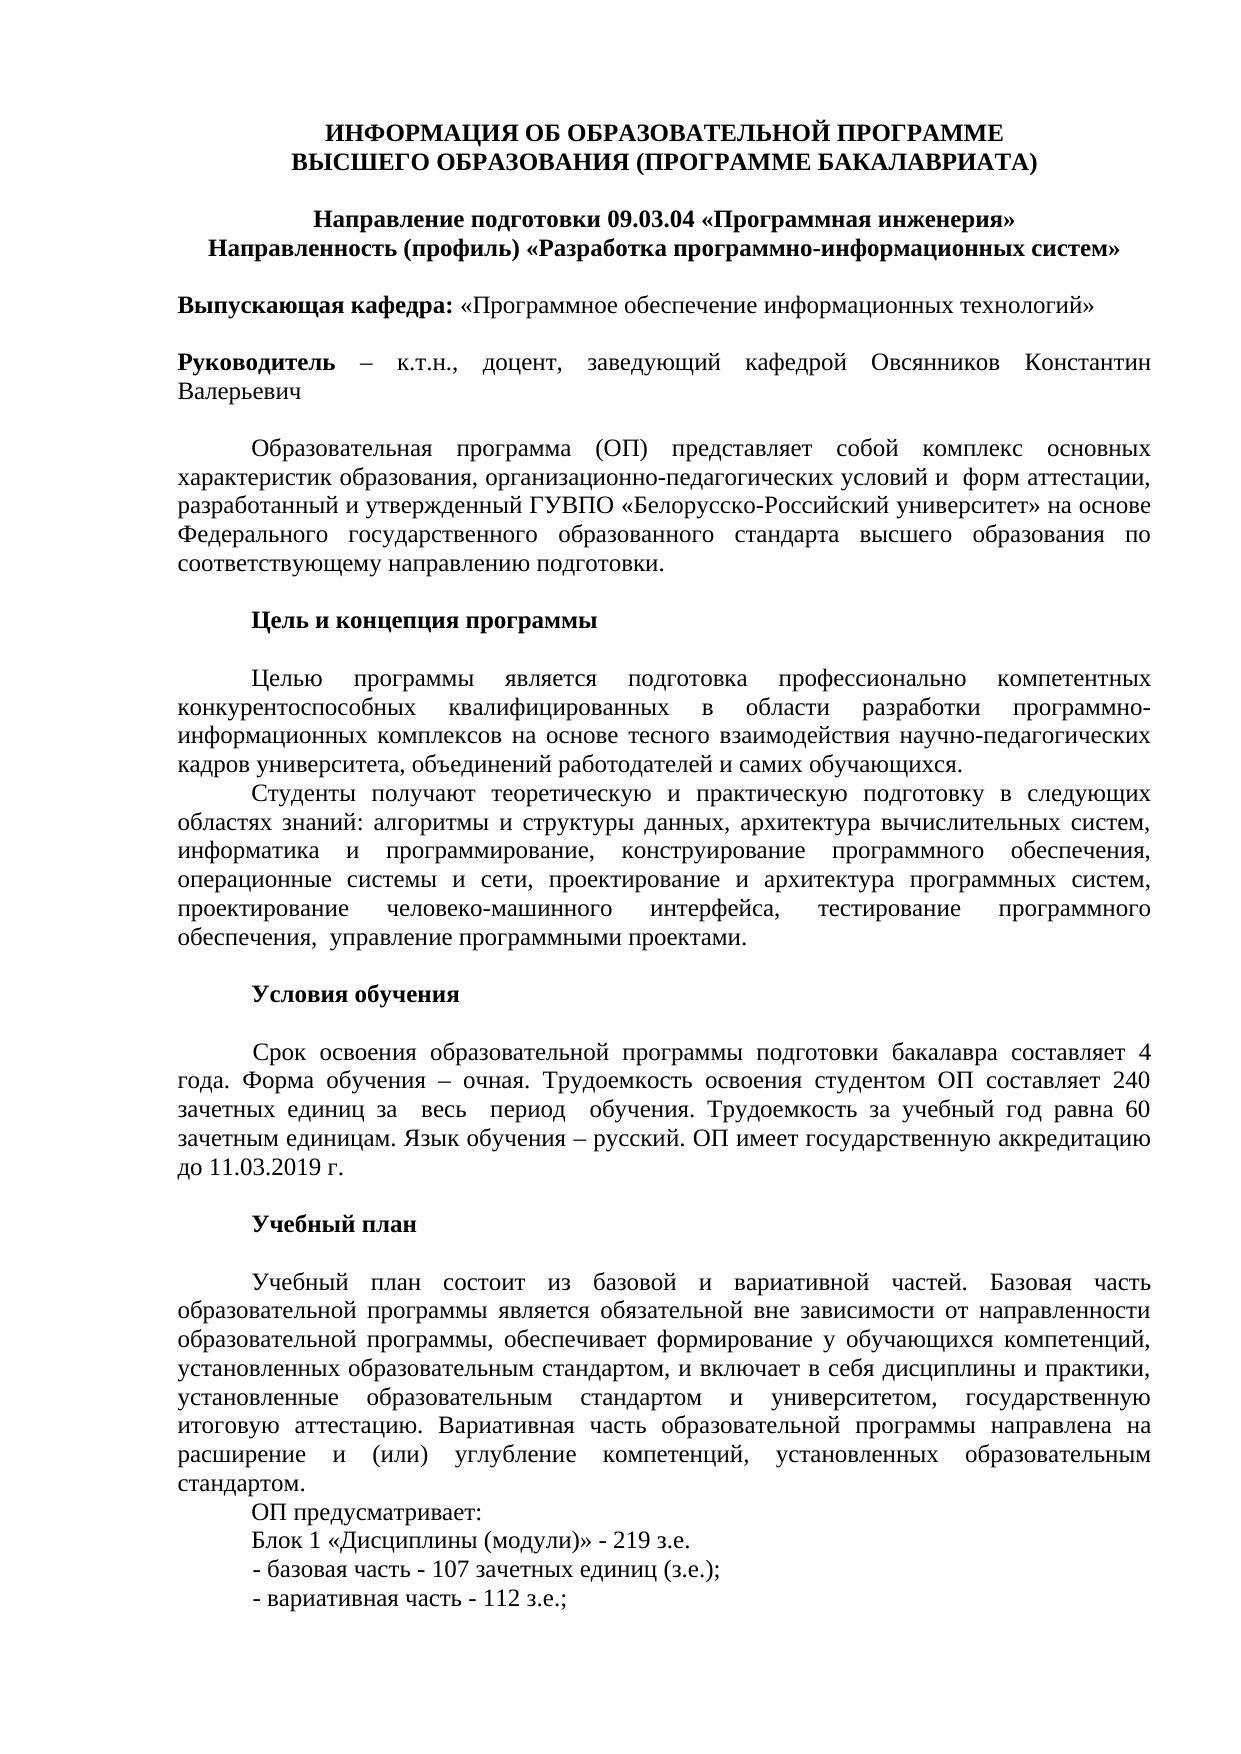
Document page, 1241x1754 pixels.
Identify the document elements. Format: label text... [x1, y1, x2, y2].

text Образовательная программа (ОП) представляет собой комплекс основных характеристик образования, организационно-педагогических условий и форм аттестации, разработанный и утвержденный ГУВПО «Белорусско-Российский университет» на основе Федерального государственного образованного стандарта высшего образования по соответствующему направлению подготовки. [177, 433, 1152, 577]
text Блок 1 «Дисциплины (модули)» - 219 з.е. [177, 1525, 1152, 1554]
text Направленность (профиль) «Разработка программно-информационных систем» [177, 233, 1152, 262]
text ОП предусматривает: [177, 1497, 1152, 1525]
text ИНФОРМАЦИЯ ОБ ОБРАЗОВАТЕЛЬНОЙ ПРОГРАММЕ [177, 118, 1152, 147]
text Направление подготовки 09.03.04 «Программная инженерия» [177, 204, 1152, 233]
text - вариативная часть - 112 з.е.; [252, 1583, 1152, 1612]
text Учебный план [177, 1209, 1152, 1238]
text ВЫСШЕГО ОБРАЗОВАНИЯ (ПРОГРАММЕ БАКАЛАВРИАТА) [177, 147, 1152, 176]
text Цель и концепция программы [177, 605, 1152, 634]
text Студенты получают теоретическую и практическую подготовку в следующих областях знаний: алгоритмы и структуры данных, архитектура вычислительных систем, информатика и программирование, конструирование программного обеспечения, операционные системы и сети, проектирование и архитектура программных систем, проектирование человеко-машинного интерфейса, тестирование программного обеспечения, управление программными проектами. [177, 778, 1152, 950]
text Учебный план состоит из базовой и вариативной частей. Базовая часть образовательной программы является обязательной вне зависимости от направленности образовательной программы, обеспечивает формирование у обучающихся компетенций, установленных образовательным стандартом, и включает в себя дисциплины и практики, установленные образовательным стандартом и университетом, государственную итоговую аттестацию. Вариативная часть образовательной программы направлена на расширение и (или) углубление компетенций, установленных образовательным стандартом. [177, 1267, 1152, 1497]
text Выпускающая кафедра: «Программное обеспечение информационных технологий» [177, 290, 1152, 319]
text - базовая часть - 107 зачетных единиц (з.е.); [252, 1554, 1152, 1583]
text Условия обучения [177, 979, 1152, 1008]
text Целью программы является подготовка профессионально компетентных конкурентоспособных квалифицированных в области разработки программно-информационных комплексов на основе тесного взаимодействия научно-педагогических кадров университета, объединений работодателей и самих обучающихся. [177, 663, 1152, 778]
text Руководитель – к.т.н., доцент, заведующий кафедрой Овсянников Константин Валерьевич [177, 347, 1152, 405]
text Срок освоения образовательной программы подготовки бакалавра составляет 4 года. Форма обучения – очная. Трудоемкость освоения студентом ОП составляет 240 зачетных единиц за весь период обучения. Трудоемкость за учебный год равна 60 зачетным единицам. Язык обучения – русский. ОП имеет государственную аккредитацию до 11.03.2019 г. [177, 1037, 1152, 1180]
